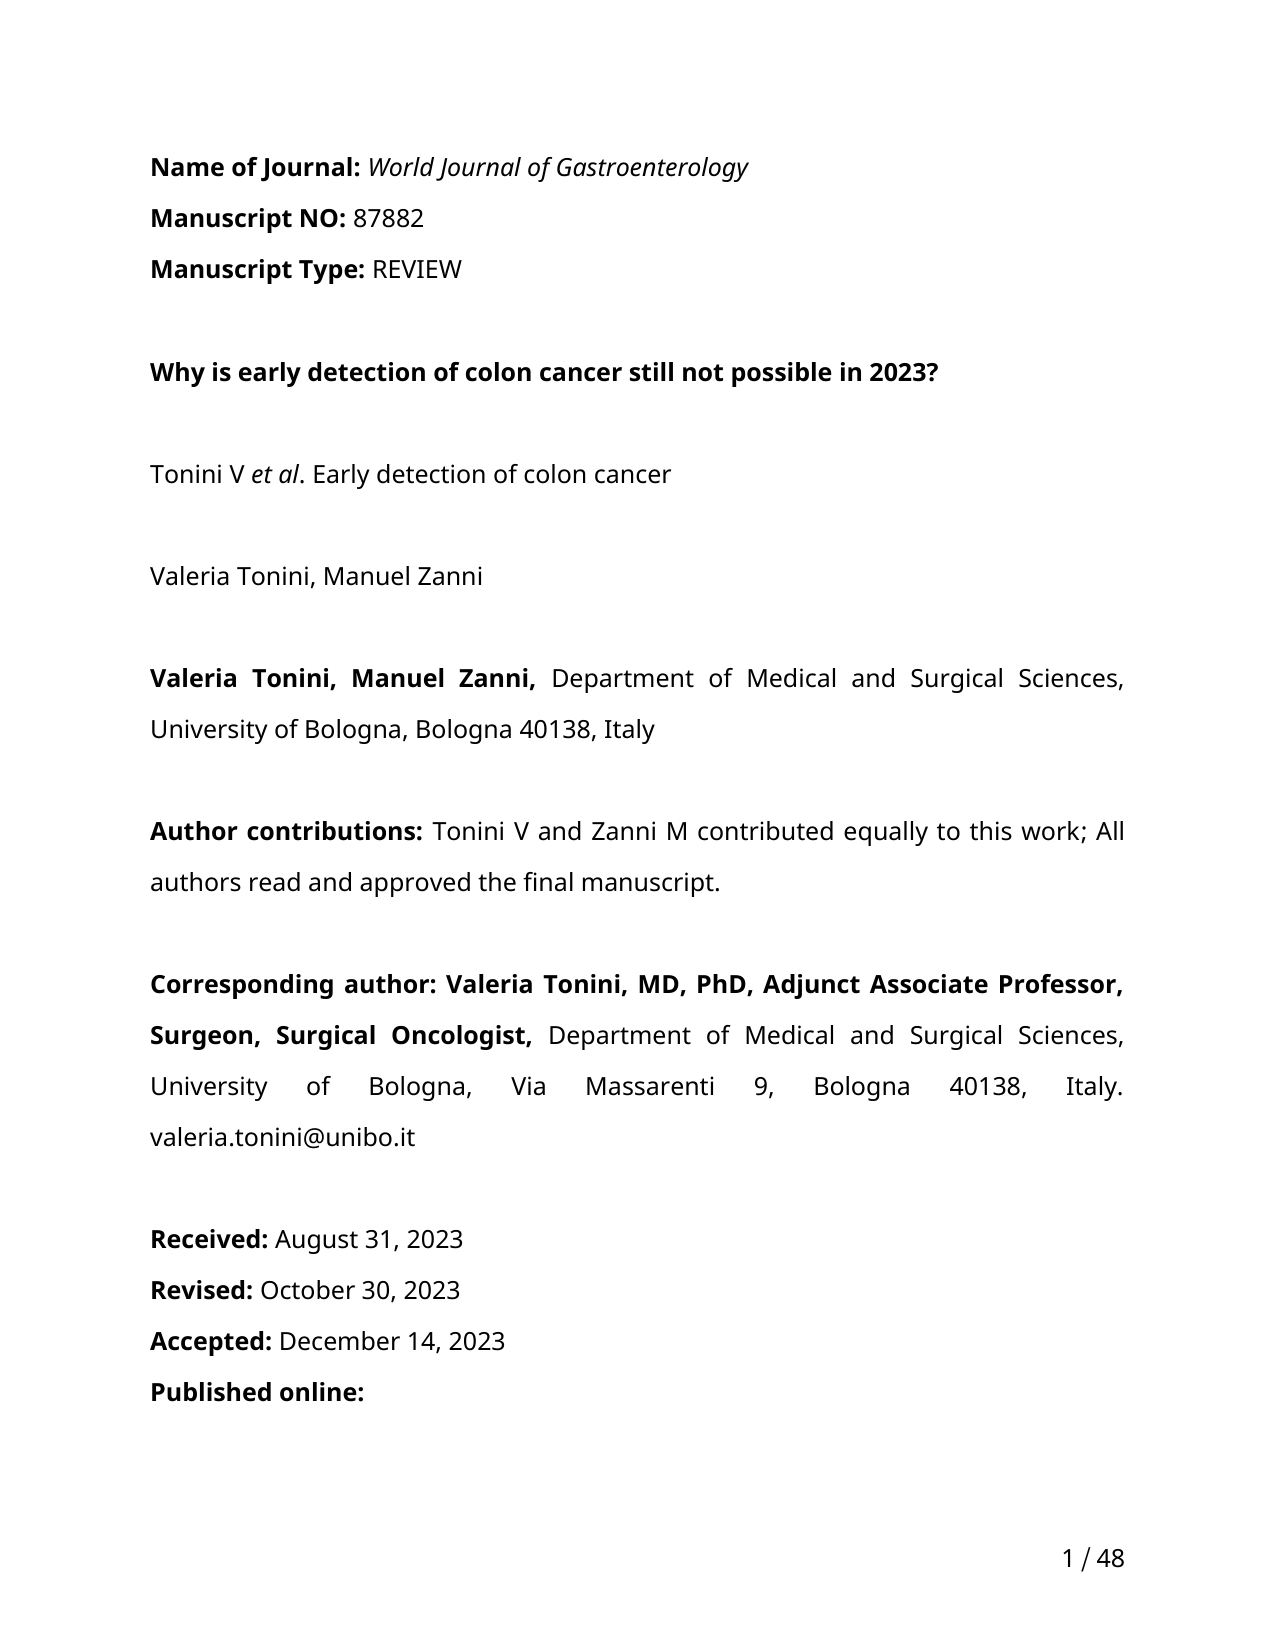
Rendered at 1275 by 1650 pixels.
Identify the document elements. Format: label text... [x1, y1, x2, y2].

text Manuscript Type: REVIEW [150, 252, 1125, 286]
text Valeria Tonini, Manuel Zanni [150, 558, 1125, 592]
text Published online: [150, 1375, 1125, 1409]
text Corresponding author: Valeria Tonini, MD, PhD, Adjunct Associate Professor, Surgeon, Surgical Oncologist, Department of Medical and Surgical Sciences, University of Bologna, Via Massarenti 9, Bologna 40138, Italy. valeria.tonini@unibo.it [150, 967, 1125, 1154]
text Manuscript NO: 87882 [150, 201, 1125, 235]
text Author contributions: Tonini V and Zanni M contributed equally to this work; All authors read and approved the final manuscript. [150, 813, 1125, 899]
text Accepted: December 14, 2023 [150, 1324, 1125, 1358]
text Received: August 31, 2023 [150, 1222, 1125, 1256]
text Valeria Tonini, Manuel Zanni, Department of Medical and Surgical Sciences, University of Bologna, Bologna 40138, Italy [150, 660, 1125, 746]
text Why is early detection of colon cancer still not possible in 2023? [150, 354, 1125, 388]
text Name of Journal: World Journal of Gastroenterology [150, 150, 1125, 184]
text Tonini V et al. Early detection of colon cancer [150, 456, 1125, 490]
text Revised: October 30, 2023 [150, 1273, 1125, 1307]
